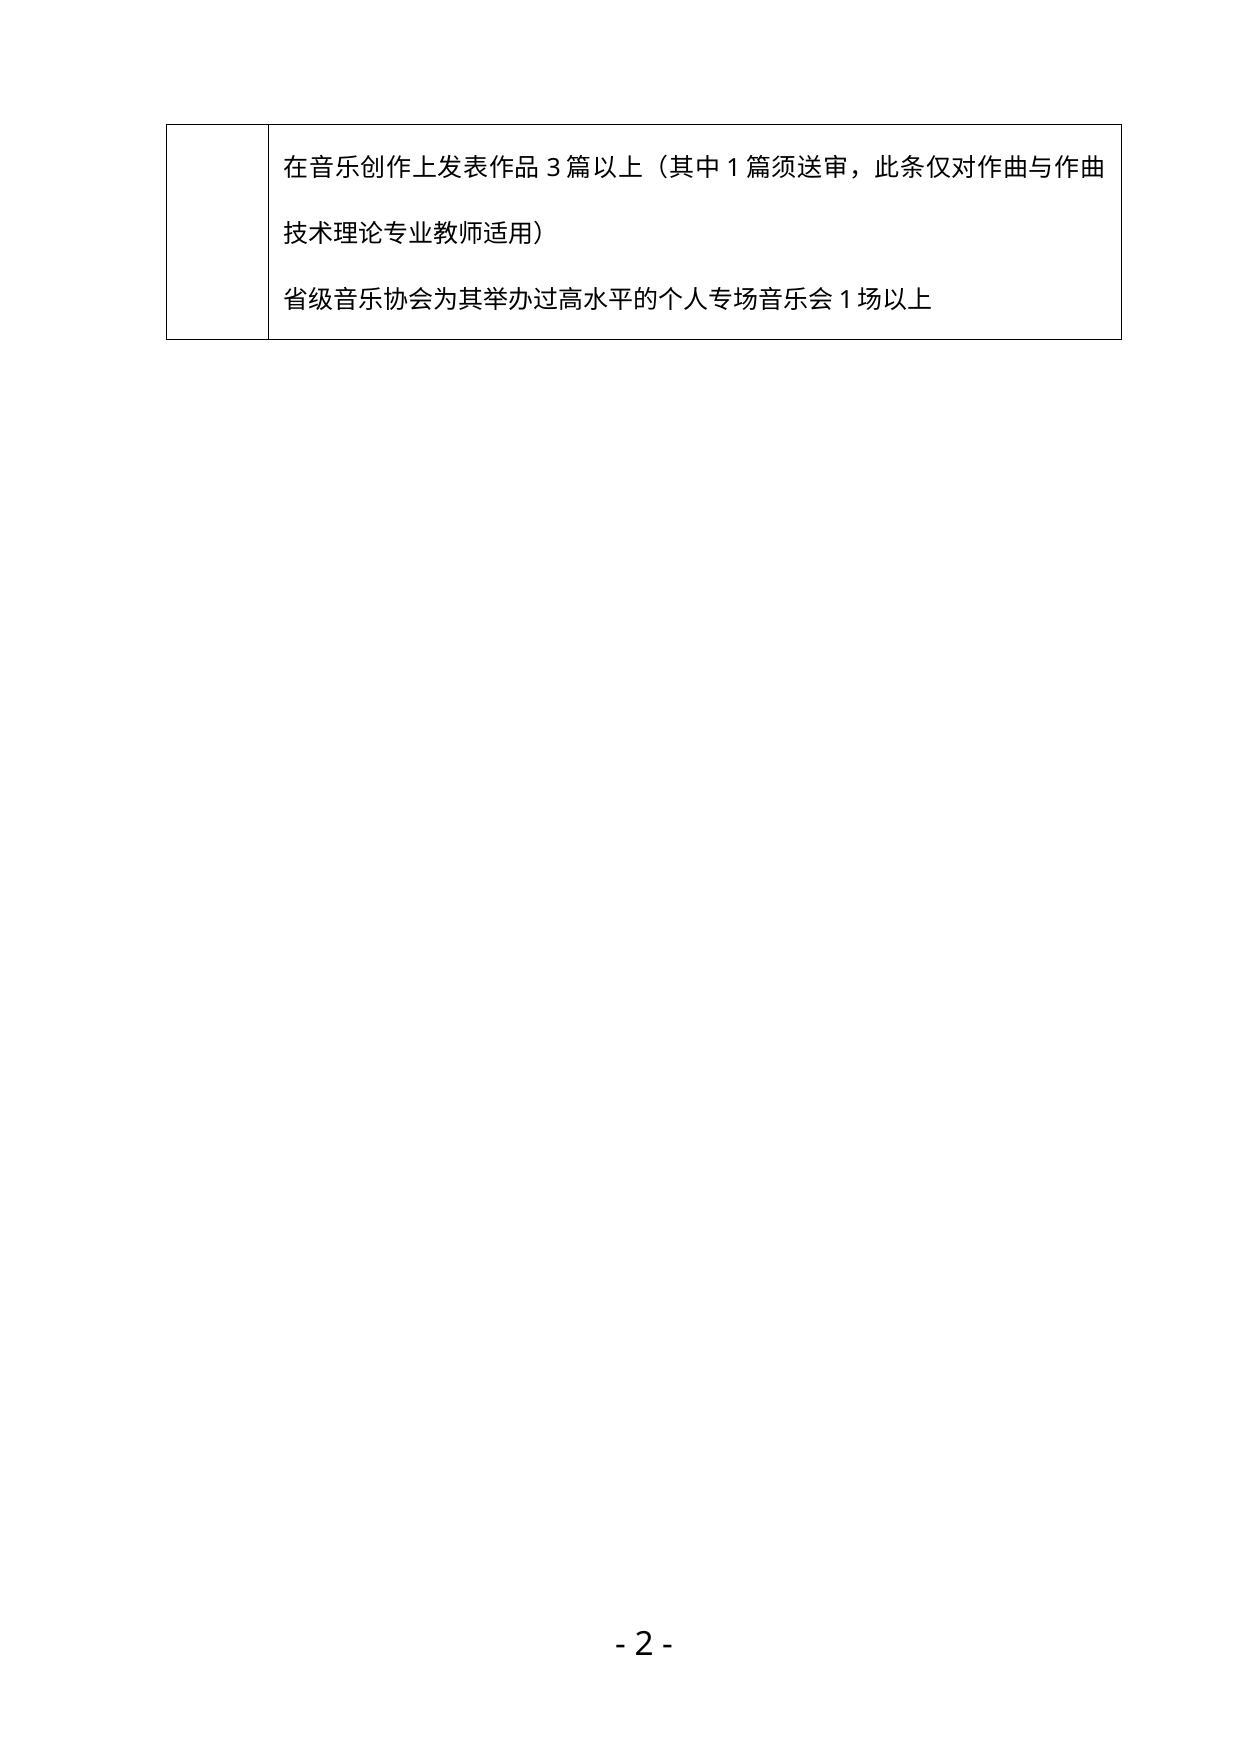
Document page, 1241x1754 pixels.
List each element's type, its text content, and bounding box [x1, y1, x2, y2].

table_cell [269, 125, 1121, 338]
table_cell 二类 [167, 125, 268, 338]
